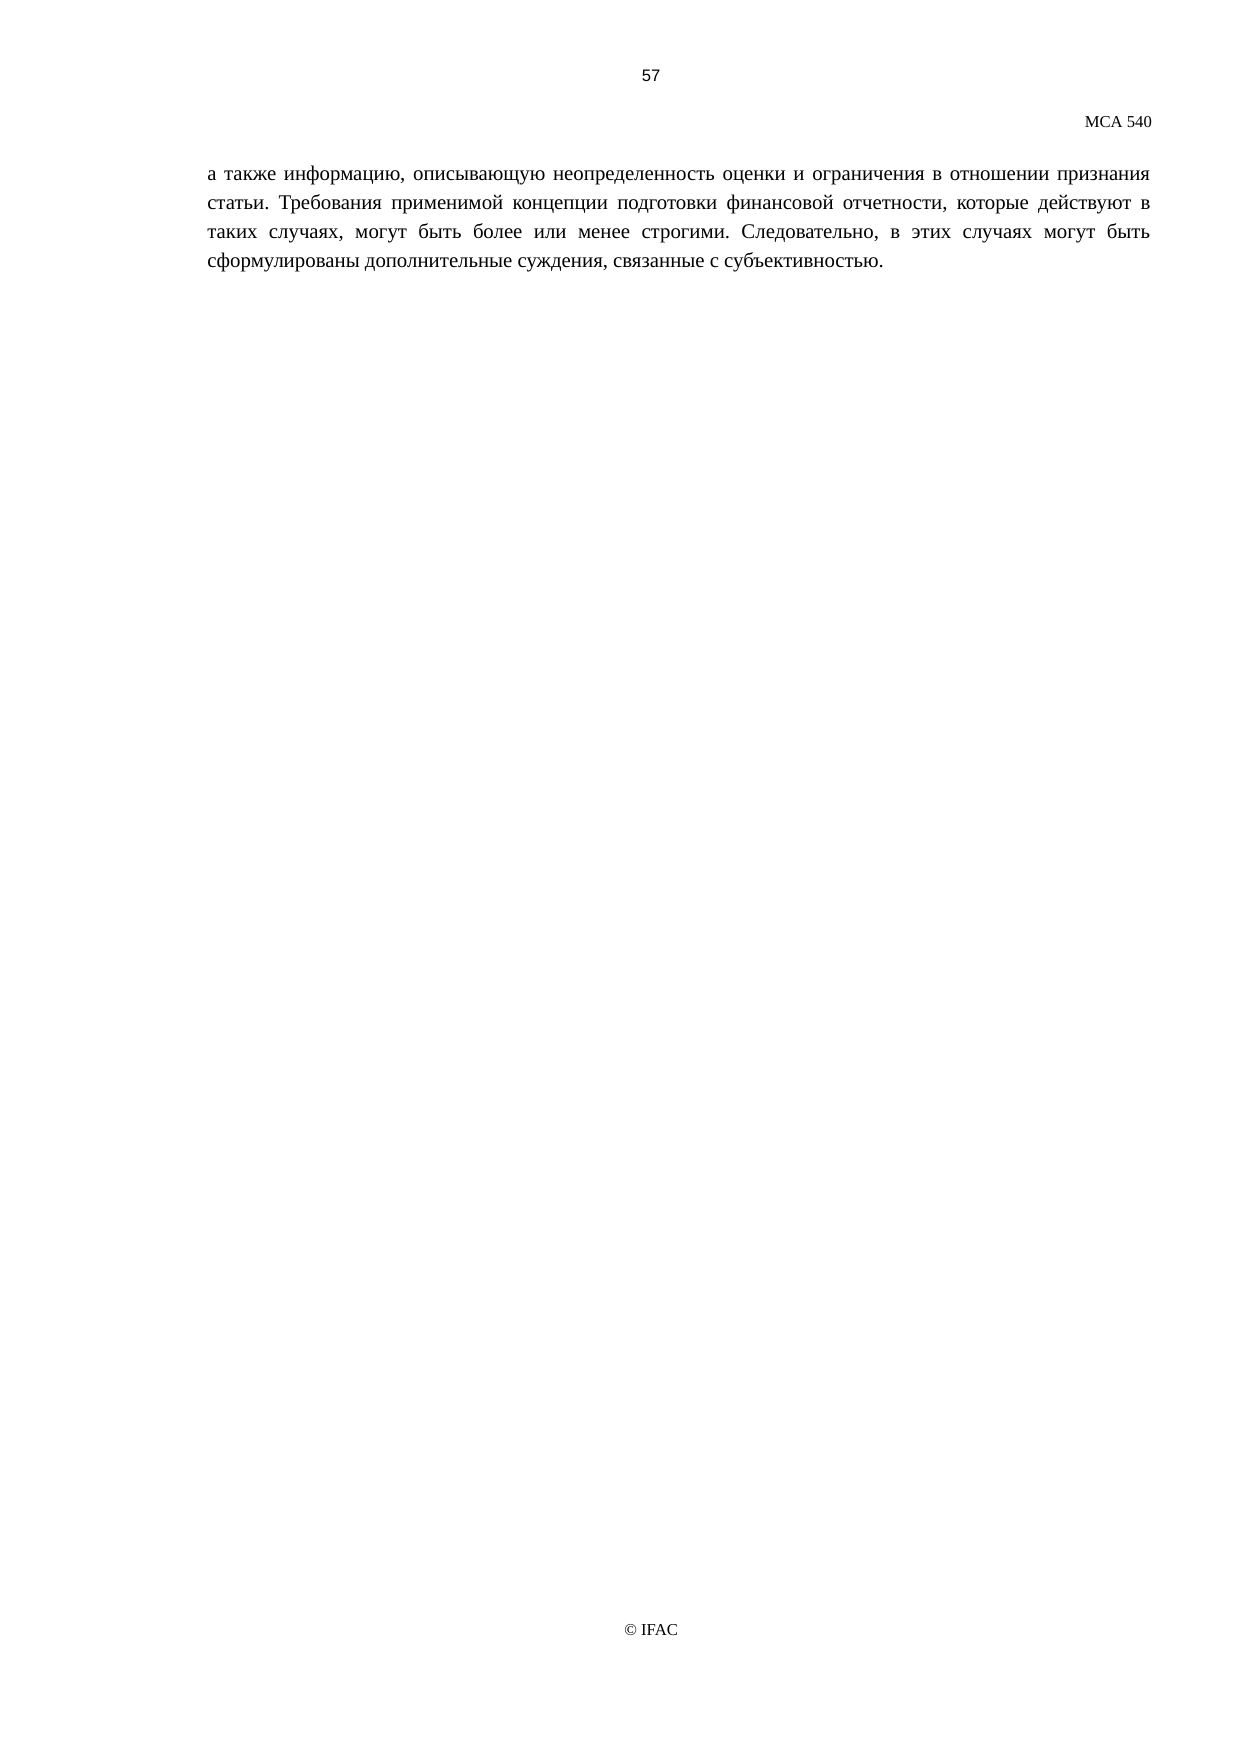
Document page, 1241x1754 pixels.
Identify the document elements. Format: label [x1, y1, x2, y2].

text [150, 157, 1152, 273]
